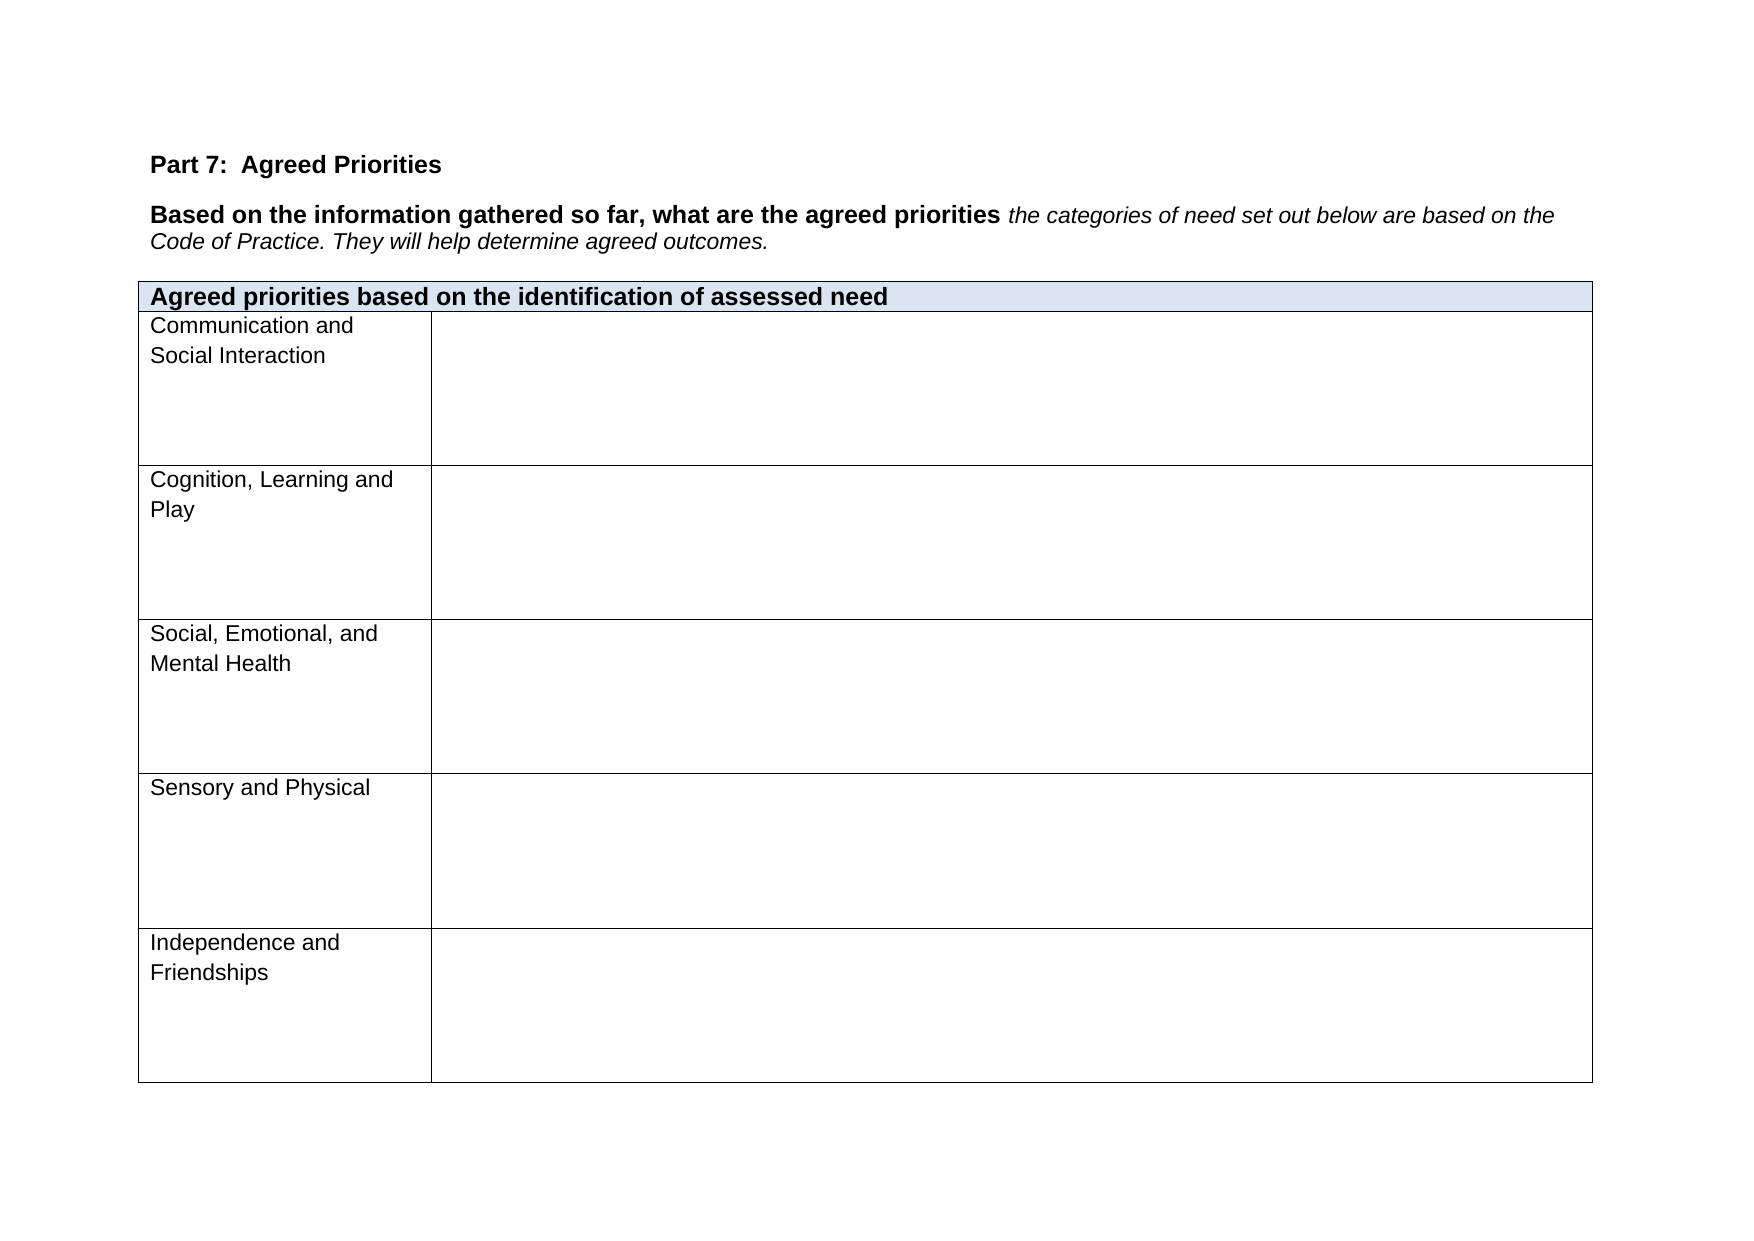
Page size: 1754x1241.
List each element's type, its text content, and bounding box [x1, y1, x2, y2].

text Part 7: Agreed Priorities [150, 150, 1604, 179]
table_cell [432, 774, 1592, 927]
table_cell [432, 929, 1592, 1082]
table_cell Communication and Social Interaction [139, 312, 431, 465]
text Based on the information gathered so far, what are the agreed priorities the categories of need set out below are based on the Code of Practice. They will help determine agreed outcomes. [150, 199, 1604, 255]
table_header Agreed priorities based on the identification of assessed need [139, 282, 1592, 311]
table_cell [432, 312, 1592, 465]
table_cell Sensory and Physical [139, 774, 431, 927]
table_cell [432, 620, 1592, 773]
table_cell Cognition, Learning and Play [139, 466, 431, 619]
table_cell Social, Emotional, and Mental Health [139, 620, 431, 773]
table_cell Independence and Friendships [139, 929, 431, 1082]
table_cell [432, 466, 1592, 619]
